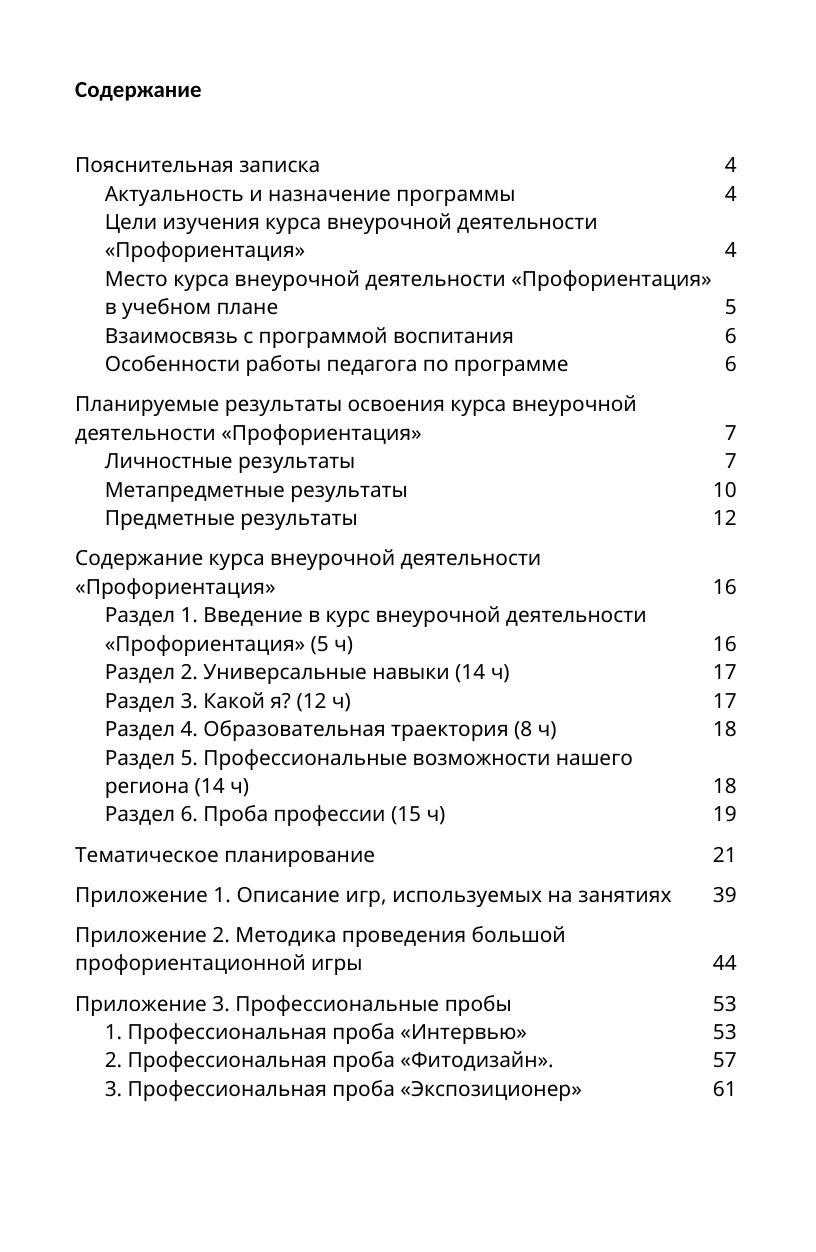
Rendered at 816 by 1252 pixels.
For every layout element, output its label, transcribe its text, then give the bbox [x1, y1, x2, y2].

text в учебном плане 5 [104, 292, 740, 321]
text Актуальность и назначение программы 4 [104, 179, 740, 207]
text «Профориентация» 4 [104, 236, 740, 264]
text Взаимосвязь с программой воспитания 6 [104, 321, 740, 349]
text Раздел 2. Универсальные навыки (14 ч) 17 [104, 657, 740, 686]
text 3. Профессиональная проба «Экспозиционер» 61 [104, 1074, 740, 1102]
text 2. Профессиональная проба «Фитодизайн». 57 [104, 1046, 740, 1074]
text Содержание [75, 75, 740, 103]
text Приложение 1. Описание игр, используемых на занятиях 39 [75, 880, 740, 908]
text Раздел 4. Образовательная траектория (8 ч) 18 [104, 714, 740, 743]
text Раздел 5. Профессиональные возможности нашего [104, 743, 740, 771]
text региона (14 ч) 18 [104, 771, 740, 799]
text Предметные результаты 12 [104, 503, 740, 532]
text Приложение 3. Профессиональные пробы 53 [75, 989, 740, 1017]
text Содержание курса внеурочной деятельности «Профориентация» 16 [75, 543, 740, 600]
text Планируемые результаты освоения курса внеурочной деятельности «Профориентация» 7 [75, 389, 740, 446]
text Приложение 2. Методика проведения большой профориентационной игры 44 [75, 920, 740, 977]
text Цели изучения курса внеурочной деятельности [104, 207, 740, 236]
text 1. Профессиональная проба «Интервью» 53 [104, 1017, 740, 1046]
text Метапредметные результаты 10 [104, 475, 740, 503]
text Личностные результаты 7 [104, 446, 740, 475]
text Место курса внеурочной деятельности «Профориентация» [104, 264, 740, 292]
text Раздел 6. Проба профессии (15 ч) 19 [104, 799, 740, 828]
text Особенности работы педагога по программе 6 [104, 349, 740, 378]
text Раздел 3. Какой я? (12 ч) 17 [104, 686, 740, 714]
text Пояснительная записка 4 [75, 150, 740, 179]
text Тематическое планирование 21 [75, 840, 740, 868]
text Раздел 1. Введение в курс внеурочной деятельности «Профориентация» (5 ч) 16 [104, 600, 740, 657]
